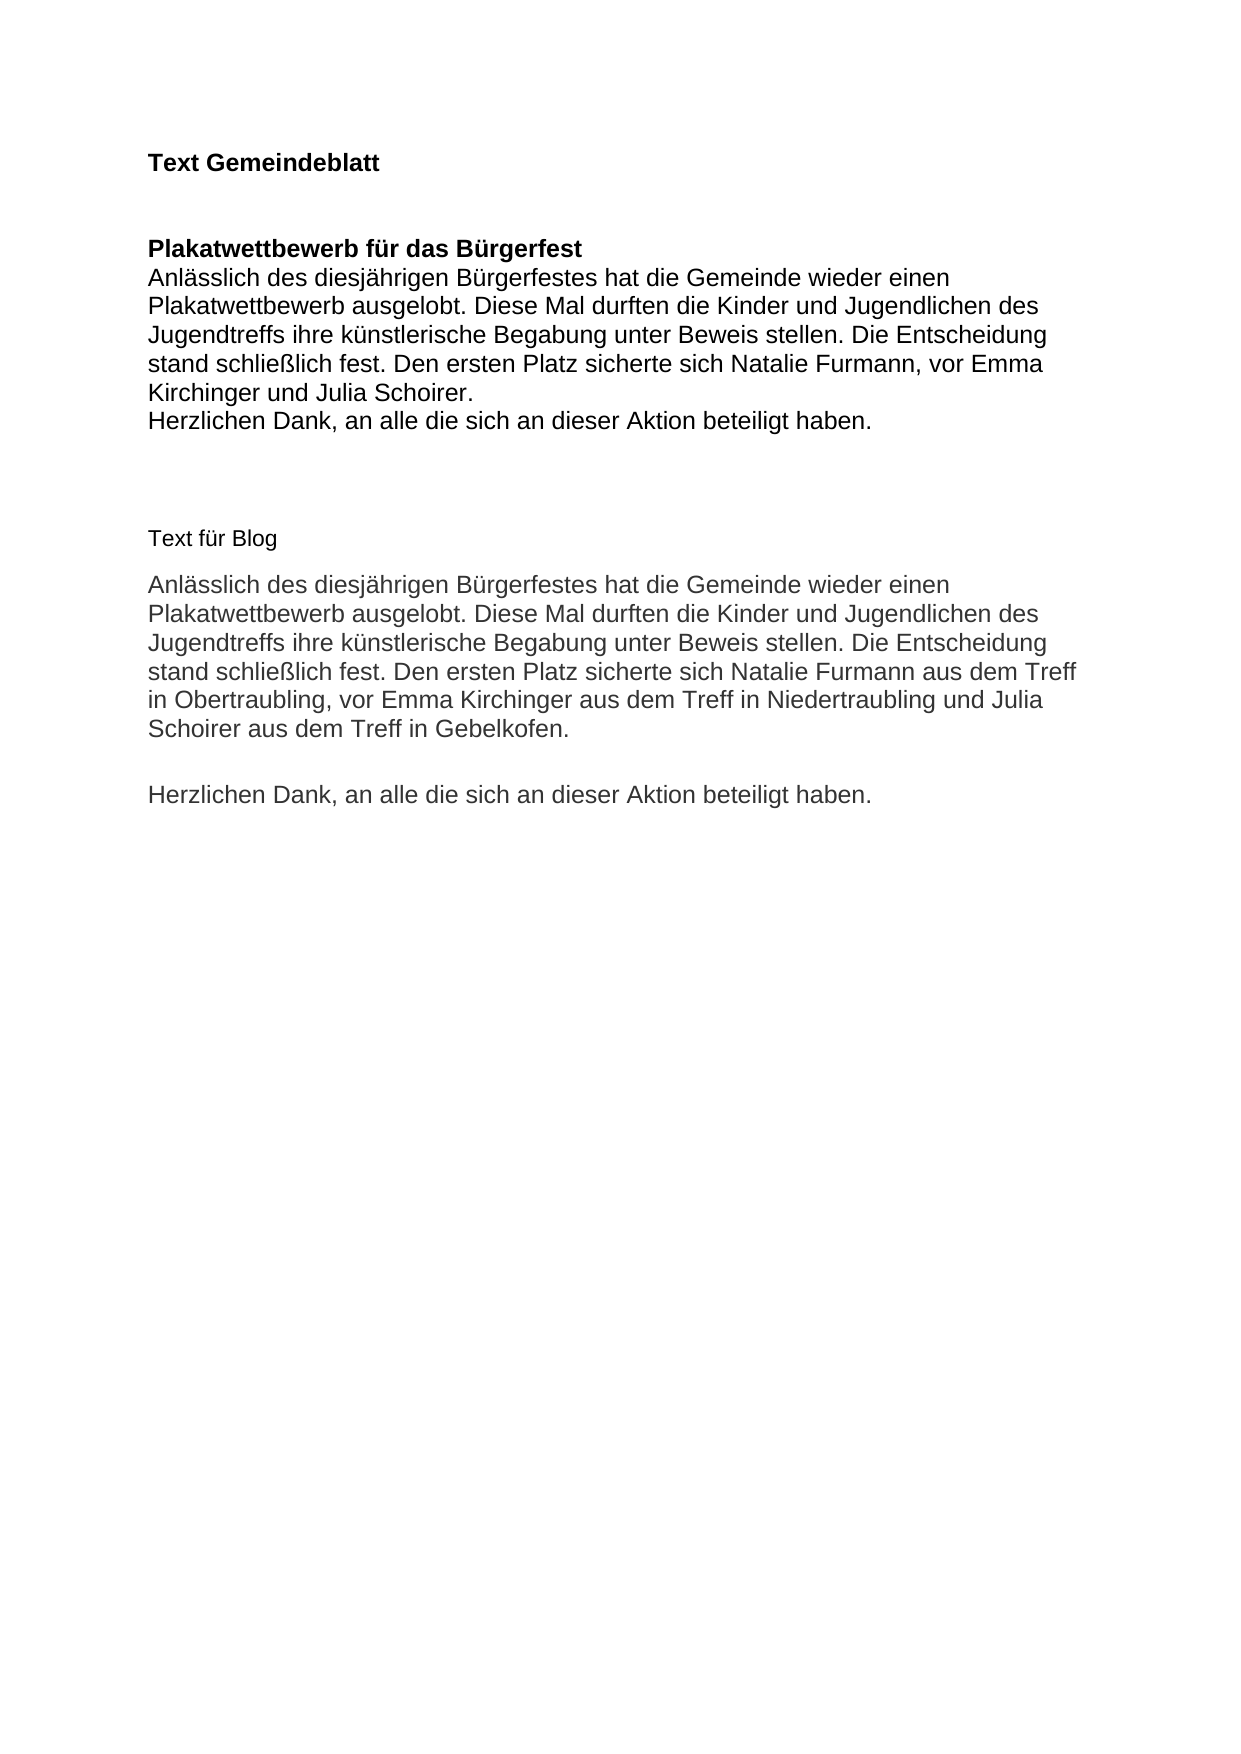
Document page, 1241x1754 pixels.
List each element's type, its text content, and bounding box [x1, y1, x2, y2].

text Text für Blog [148, 525, 1093, 552]
text Text Gemeindeblatt [148, 148, 1093, 176]
text Plakatwettbewerb für das Bürgerfest [148, 234, 1093, 263]
text Anlässlich des diesjährigen Bürgerfestes hat die Gemeinde wieder einen Plakatwettbewerb ausgelobt. Diese Mal durften die Kinder und Jugendlichen des Jugendtreffs ihre künstlerische Begabung unter Beweis stellen. Die Entscheidung stand schließlich fest. Den ersten Platz sicherte sich Natalie Furmann aus dem Treff in Obertraubling, vor Emma Kirchinger aus dem Treff in Niedertraubling und Julia Schoirer aus dem Treff in Gebelkofen. [148, 570, 1093, 743]
text Anlässlich des diesjährigen Bürgerfestes hat die Gemeinde wieder einen Plakatwettbewerb ausgelobt. Diese Mal durften die Kinder und Jugendlichen des Jugendtreffs ihre künstlerische Begabung unter Beweis stellen. Die Entscheidung stand schließlich fest. Den ersten Platz sicherte sich Natalie Furmann, vor Emma Kirchinger und Julia Schoirer. [148, 263, 1093, 406]
text Herzlichen Dank, an alle die sich an dieser Aktion beteiligt haben. [148, 406, 1093, 435]
text Herzlichen Dank, an alle die sich an dieser Aktion beteiligt haben. [148, 780, 1093, 809]
